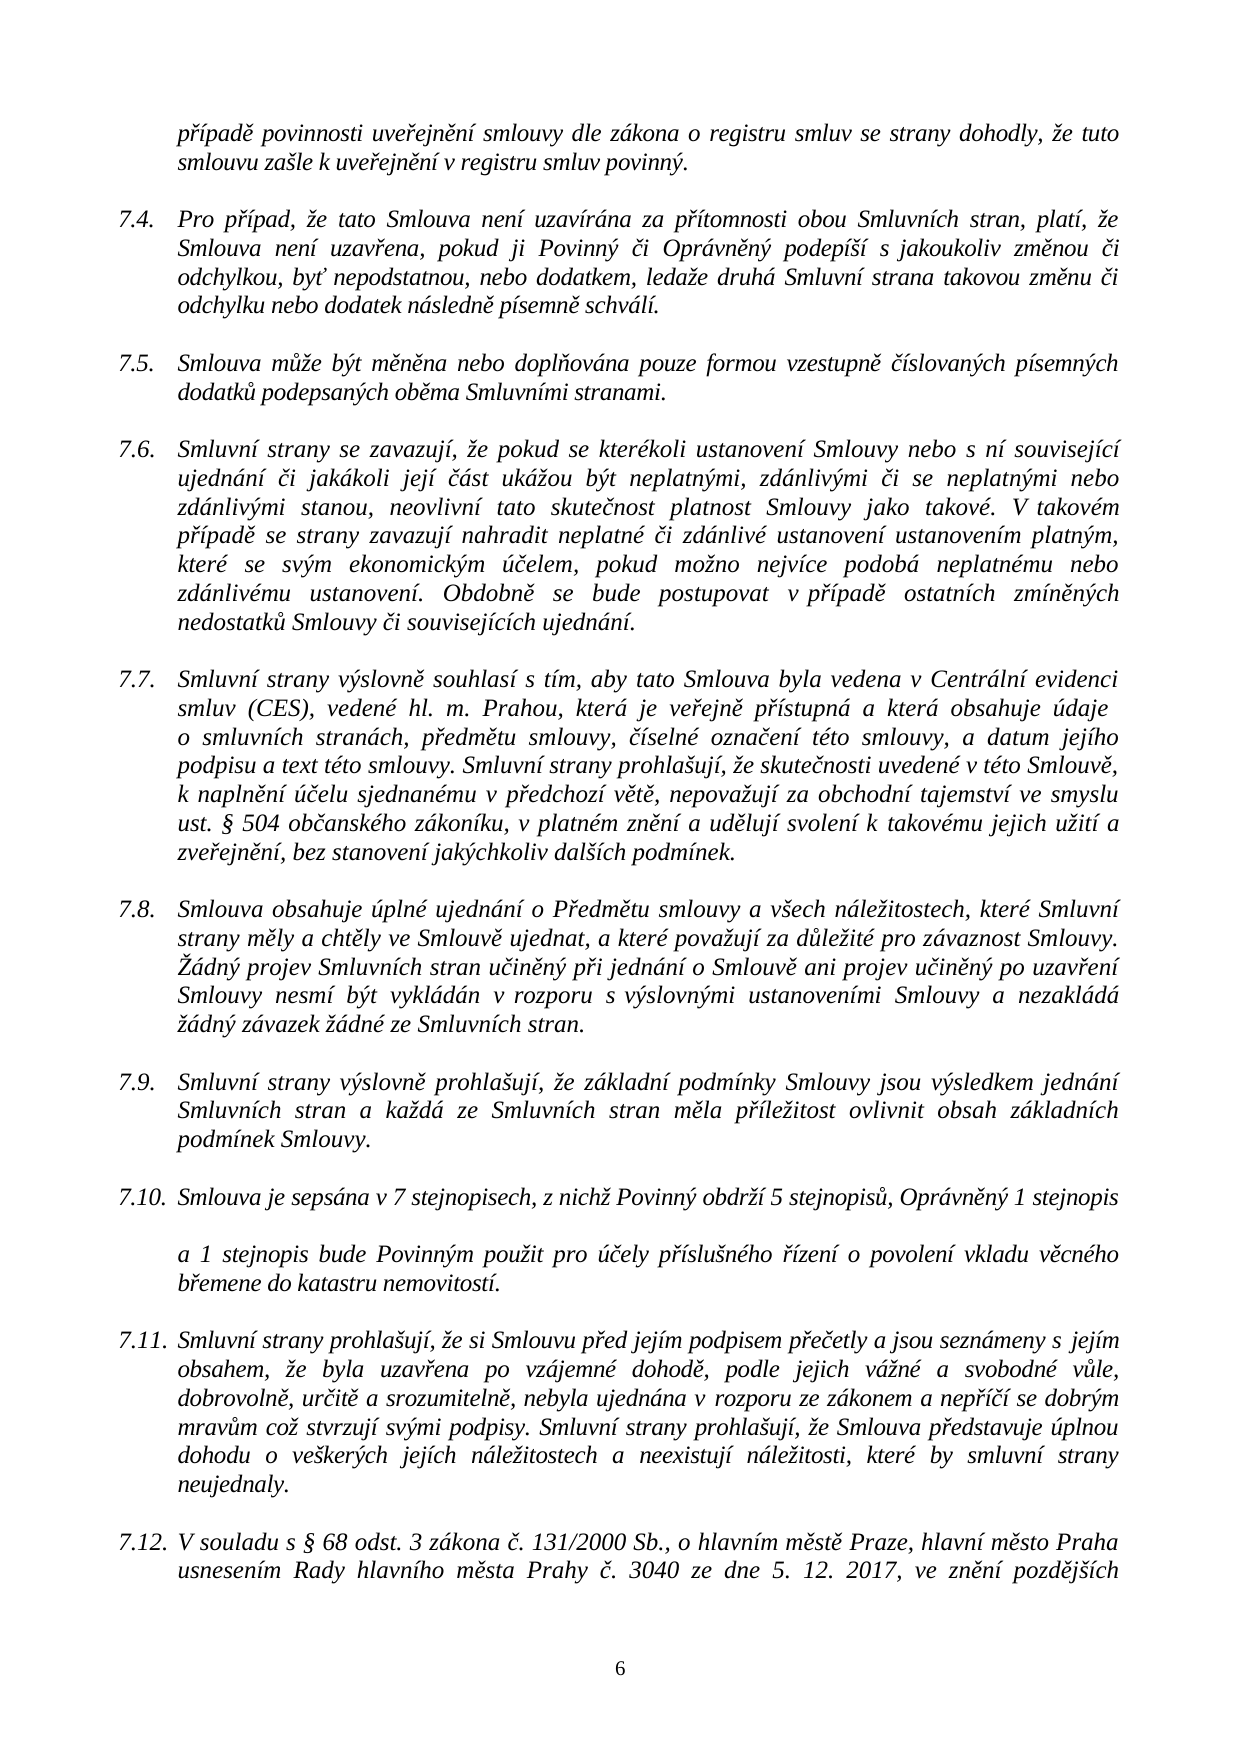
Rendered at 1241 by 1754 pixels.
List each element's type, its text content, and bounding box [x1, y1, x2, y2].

list Smlouva může být měněna nebo doplňována pouze formou vzestupně číslovaných písemných dodatků podepsaných oběma Smluvními stranami. [118, 348, 1122, 406]
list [118, 118, 1122, 176]
list Smluvní strany výslovně prohlašují, že základní podmínky Smlouvy jsou výsledkem jednání Smluvních stran a každá ze Smluvních stran měla příležitost ovlivnit obsah základních podmínek Smlouvy. [118, 1067, 1122, 1153]
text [118, 1527, 1122, 1584]
list Smlouva obsahuje úplné ujednání o Předmětu smlouvy a všech náležitostech, které Smluvní strany měly a chtěly ve Smlouvě ujednat, a které považují za důležité pro závaznost Smlouvy. Žádný projev Smluvních stran učiněný při jednání o Smlouvě ani projev učiněný po uzavření Smlouvy nesmí být vykládán v rozporu s výslovnými ustanoveními Smlouvy a nezakládá žádný závazek žádné ze Smluvních stran. [118, 894, 1122, 1038]
list Pro případ, že tato Smlouva není uzavírána za přítomnosti obou Smluvních stran, platí, že Smlouva není uzavřena, pokud ji Povinný či Oprávněný podepíší s jakoukoliv změnou či odchylkou, byť nepodstatnou, nebo dodatkem, ledaže druhá Smluvní strana takovou změnu či odchylku nebo dodatek následně písemně schválí. [118, 204, 1122, 319]
list Smluvní strany se zavazují, že pokud se kterékoli ustanovení Smlouvy nebo s ní související ujednání či jakákoli její část ukážou být neplatnými, zdánlivými či se neplatnými nebo zdánlivými stanou, neovlivní tato skutečnost platnost Smlouvy jako takové. V takovém případě se strany zavazují nahradit neplatné či zdánlivé ustanovení ustanovením platným, které se svým ekonomickým účelem, pokud možno nejvíce podobá neplatnému nebo zdánlivému ustanovení. Obdobně se bude postupovat v případě ostatních zmíněných nedostatků Smlouvy či souvisejících ujednání. [118, 434, 1122, 636]
list Smlouva je sepsána v 7 stejnopisech, z nichž Povinný obdrží 5 stejnopisů, Oprávněný 1 stejnopis a 1 stejnopis bude Povinným použit pro účely příslušného řízení o povolení vkladu věcného břemene do katastru nemovitostí. [118, 1182, 1122, 1297]
list Smluvní strany výslovně souhlasí s tím, aby tato Smlouva byla vedena v Centrální evidenci smluv (CES), vedené hl. m. Prahou, která je veřejně přístupná a která obsahuje údaje o smluvních stranách, předmětu smlouvy, číselné označení této smlouvy, a datum jejího podpisu a text této smlouvy. Smluvní strany prohlašují, že skutečnosti uvedené v této Smlouvě, k naplnění účelu sjednanému v předchozí větě, nepovažují za obchodní tajemství ve smyslu ust. § 504 občanského zákoníku, v platném znění a udělují svolení k takovému jejich užití a zveřejnění, bez stanovení jakýchkoliv dalších podmínek. [118, 664, 1122, 866]
list Smluvní strany prohlašují, že si Smlouvu před jejím podpisem přečetly a jsou seznámeny s jejím obsahem, že byla uzavřena po vzájemné dohodě, podle jejich vážné a svobodné vůle, dobrovolně, určitě a srozumitelně, nebyla ujednána v rozporu ze zákonem a nepříčí se dobrým mravům což stvrzují svými podpisy. Smluvní strany prohlašují, že Smlouva představuje úplnou dohodu o veškerých jejích náležitostech a neexistují náležitosti, které by smluvní strany neujednaly. [118, 1326, 1122, 1498]
